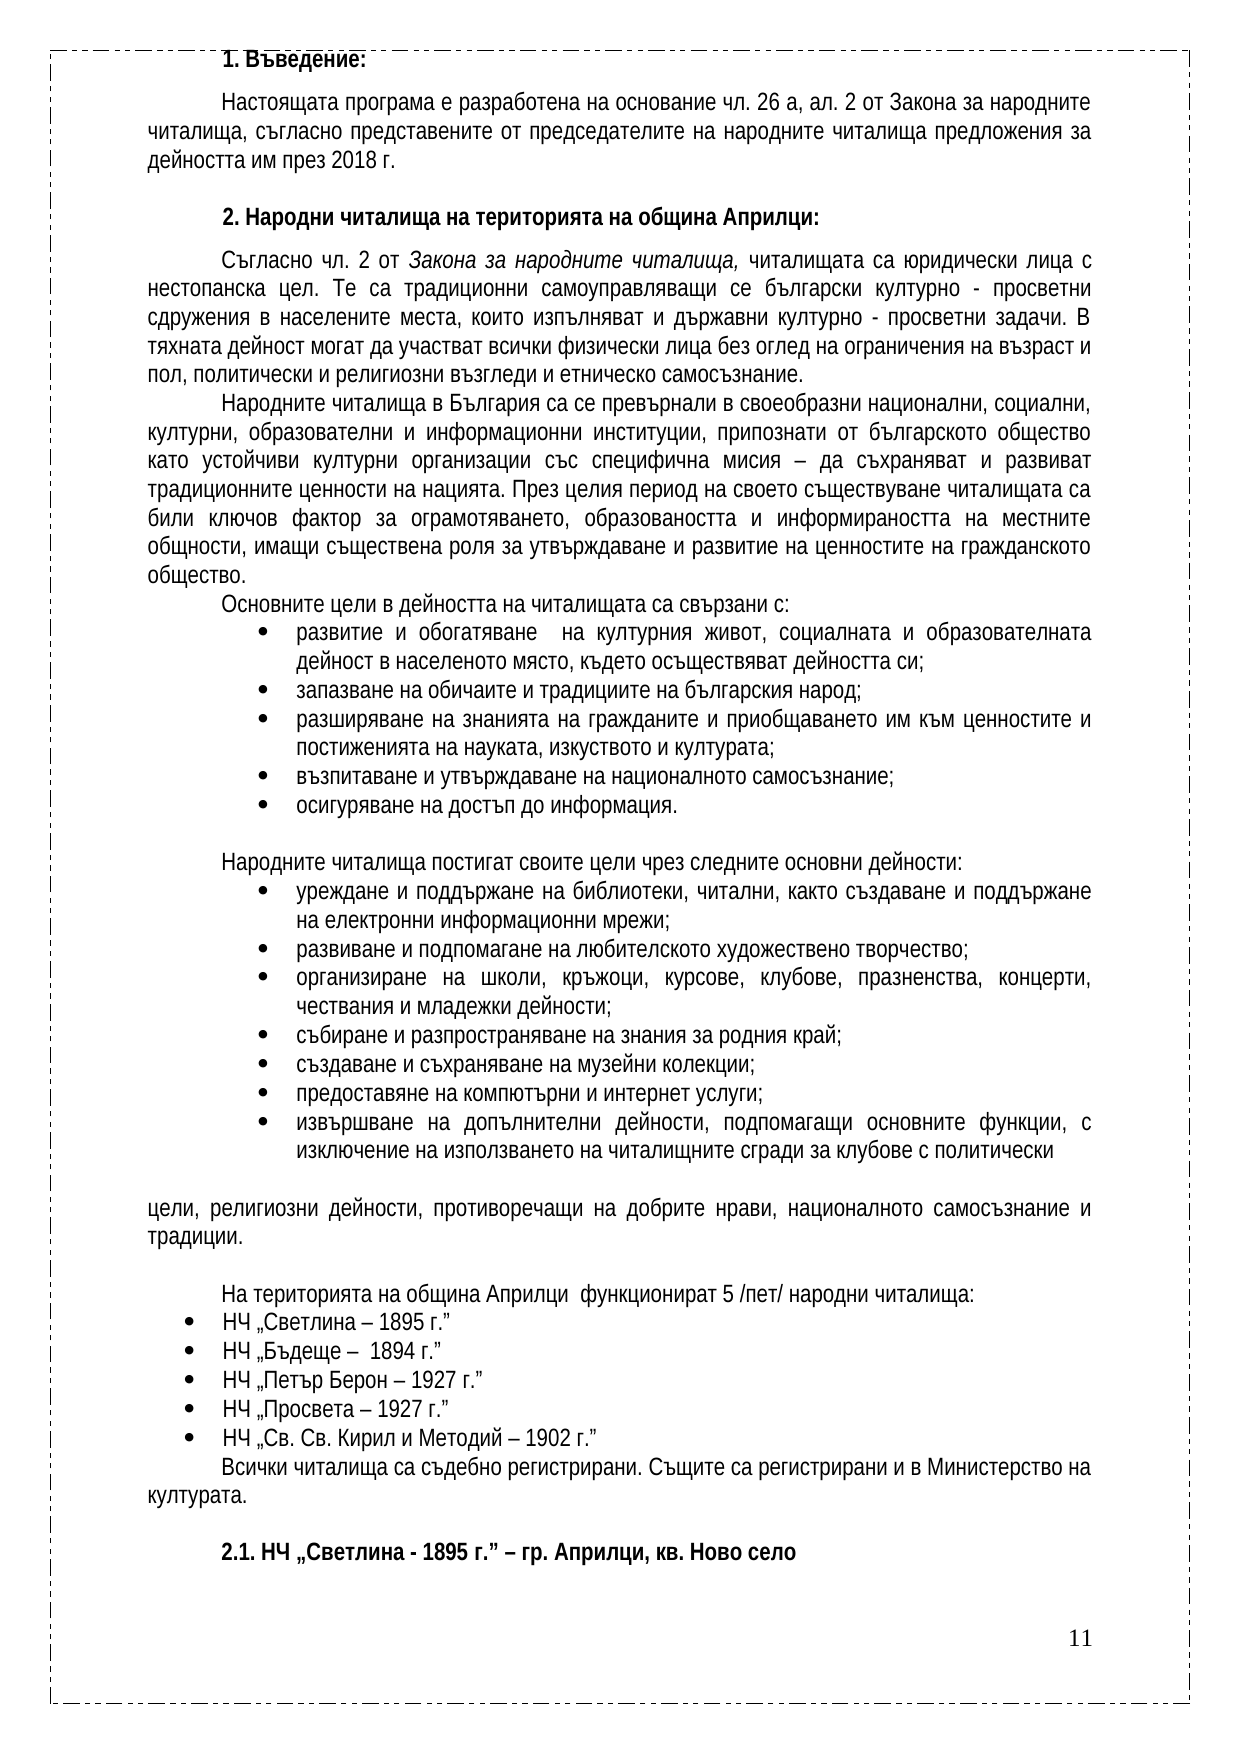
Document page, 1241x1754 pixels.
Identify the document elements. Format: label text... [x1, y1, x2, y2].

text цели, религиозни дейности, противоречащи на добрите нрави, националното самосъзнание и традиции. [147, 1193, 1093, 1250]
text Съгласно чл. 2 от Закона за народните читалища, читалищата са юридически лица с нестопанска цел. Те са традиционни самоуправляващи се български културно - просветни сдружения в населените места, които изпълняват и държавни културно - просветни задачи. В тяхната дейност могат да участват всички физически лица без оглед на ограничения на възраст и пол, политически и религиозни възгледи и етническо самосъзнание. [147, 245, 1093, 388]
text 2. Народни читалища на територията на община Априлци: [147, 202, 1093, 231]
list НЧ „Бъдеще – 1894 г.” [185, 1336, 1093, 1365]
list възпитаване и утвърждаване на националното самосъзнание; [259, 761, 1093, 790]
text 1. Въведение: [147, 44, 1093, 73]
text Основните цели в дейността на читалищата са свързани с: [147, 588, 1093, 617]
list предоставяне на компютърни и интернет услуги; [259, 1078, 1093, 1106]
list НЧ „Светлина – 1895 г.” [185, 1307, 1093, 1336]
list НЧ „Св. Св. Кирил и Методий – 1902 г.” [185, 1423, 1093, 1451]
list запазване на обичаите и традициите на българския народ; [259, 675, 1093, 703]
list разширяване на знанията на гражданите и приобщаването им към ценностите и постиженията на науката, изкуството и културата; [259, 703, 1093, 761]
list развиване и подпомагане на любителското художествено творчество; [259, 933, 1093, 962]
text Народните читалища постигат своите цели чрез следните основни дейности: [221, 847, 1093, 876]
list извършване на допълнителни дейности, подпомагащи основните функции, с изключение на използването на читалищните сгради за клубове с политически [259, 1106, 1093, 1164]
list осигуряване на достъп до информация. [259, 790, 1093, 819]
text Всички читалища са съдебно регистрирани. Същите са регистрирани и в Министерство на културата. [147, 1451, 1093, 1509]
list НЧ „Петър Берон – 1927 г.” [185, 1365, 1093, 1394]
list създаване и съхраняване на музейни колекции; [259, 1049, 1093, 1078]
list уреждане и поддържане на библиотеки, читални, както създаване и поддържане на електронни информационни мрежи; [259, 876, 1093, 933]
list събиране и разпространяване на знания за родния край; [259, 1020, 1093, 1049]
list организиране на школи, кръжоци, курсове, клубове, празненства, концерти, чествания и младежки дейности; [259, 962, 1093, 1020]
list НЧ „Просвета – 1927 г.” [185, 1394, 1093, 1423]
text На територията на община Априлци функционират 5 /пет/ народни читалища: [147, 1278, 1093, 1307]
text Народните читалища в България са се превърнали в своеобразни национални, социални, културни, образователни и информационни институции, припознати от българското общество като устойчиви културни организации със специфична мисия – да съхраняват и развиват традиционните ценности на нацията. През целия период на своето съществуване читалищата са били ключов фактор за ограмотяването, образоваността и информираността на местните общности, имащи съществена роля за утвърждаване и развитие на ценностите на гражданското общество. [147, 388, 1093, 588]
text Настоящата програма е разработена на основание чл. 26 а, ал. 2 от Закона за народните читалища, съгласно представените от председателите на народните читалища предложения за дейността им през 2018 г. [147, 87, 1093, 173]
list развитие и обогатяване на културния живот, социалната и образователната дейност в населеното място, където осъществяват дейността си; [259, 617, 1093, 675]
text 2.1. НЧ „Светлина - 1895 г.” – гр. Априлци, кв. Ново село [147, 1537, 1093, 1566]
